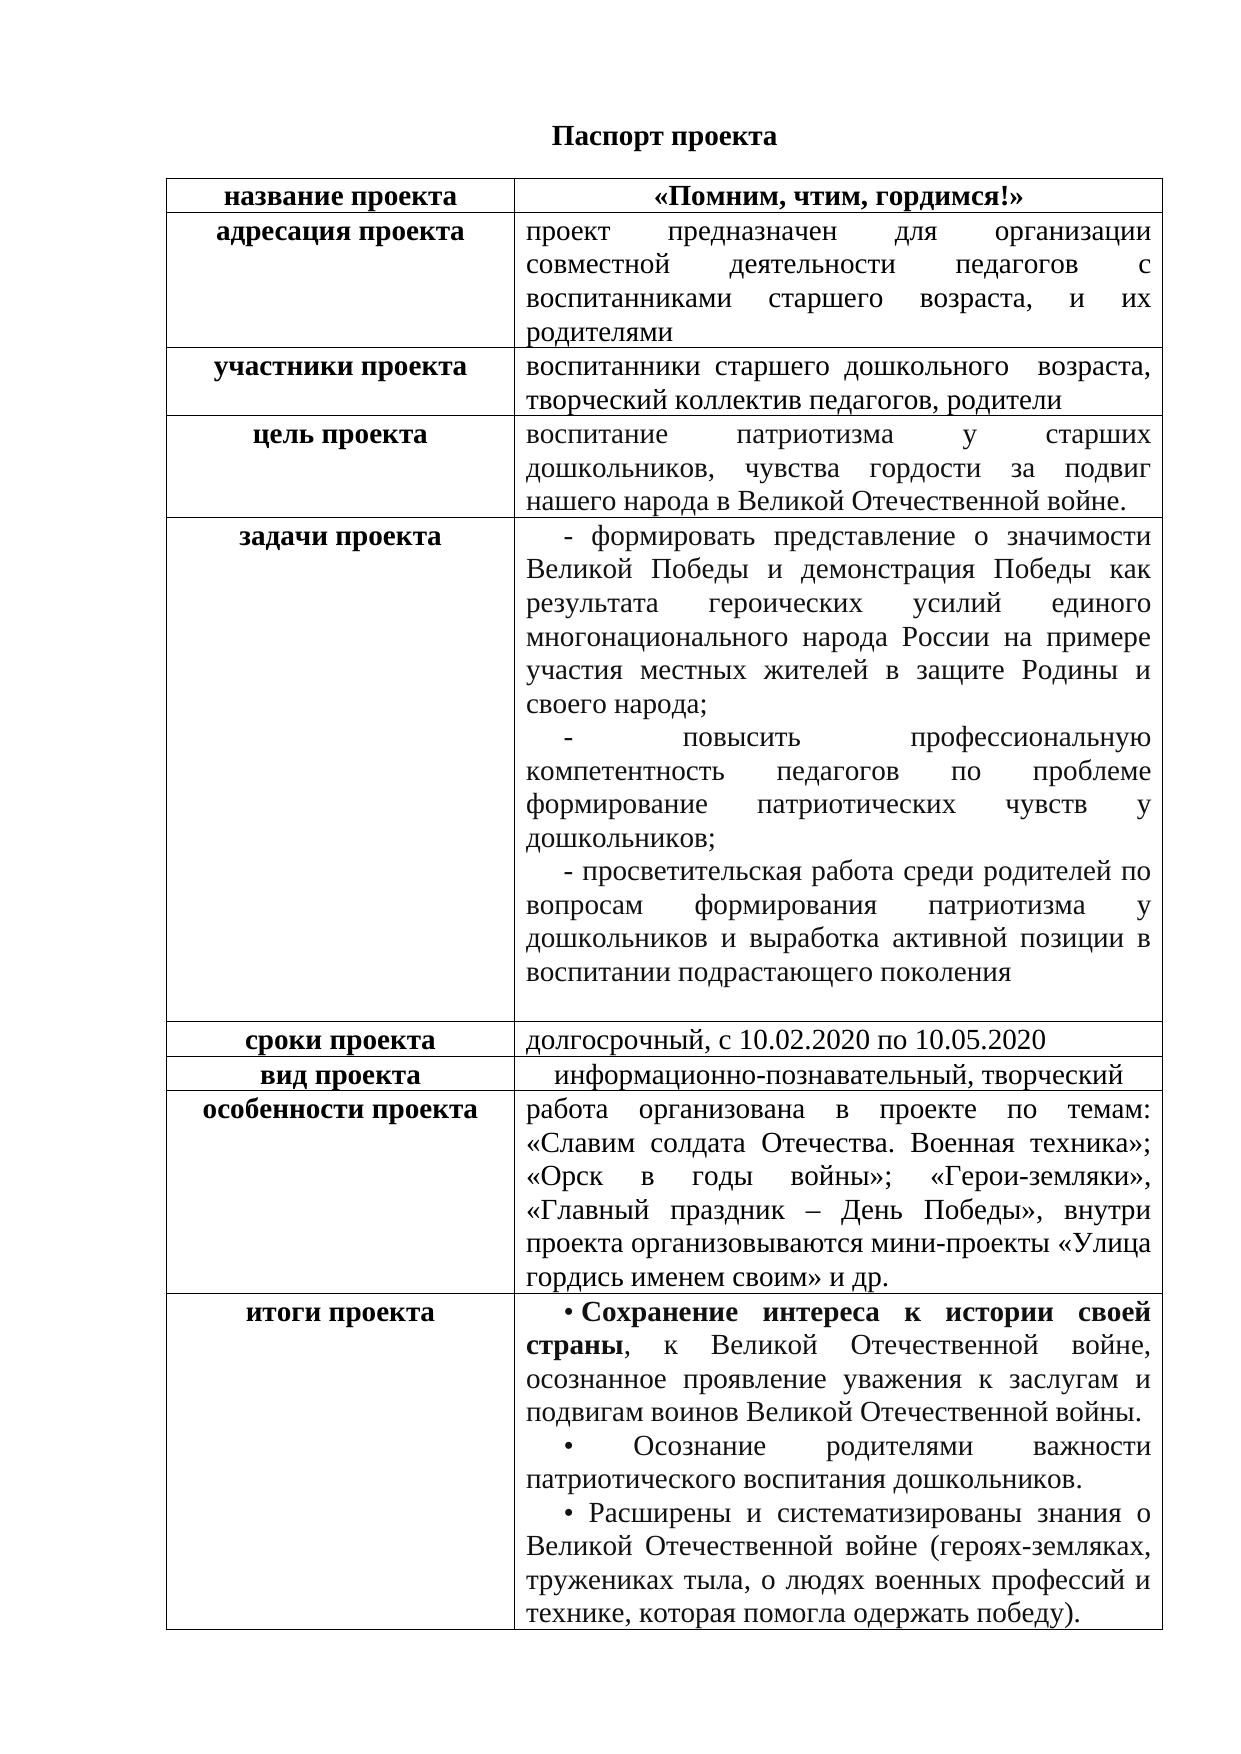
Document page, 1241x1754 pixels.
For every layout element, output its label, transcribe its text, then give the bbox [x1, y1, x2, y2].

table_cell задачи проекта [167, 518, 514, 1021]
table_header «Помним, чтим, гордимся!» [515, 179, 1162, 212]
table_cell адресация проекта [167, 213, 514, 347]
table_cell работа организована в проекте по темам: «Славим солдата Отечества. Военная техника»; «Орск в годы войны»; «Герои-земляки», «Главный праздник – День Победы», внутри проекта организовываются мини-проекты «Улица гордись именем своим» и др. [515, 1091, 1162, 1293]
table_cell воспитание патриотизма у старших дошкольников, чувства гордости за подвиг нашего народа в Великой Отечественной войне. [515, 416, 1162, 517]
text Паспорт проекта [177, 118, 1152, 152]
table_cell вид проекта [167, 1057, 514, 1090]
table_cell цель проекта [167, 416, 514, 517]
table_cell - формировать представление о значимости Великой Победы и демонстрация Победы как результата героических усилий единого многонационального народа России на примере участия местных жителей в защите Родины и своего народа; - повысить профессиональную компетентность педагогов по проблеме формирование патриотических чувств у дошкольников; - просветительская работа среди родителей по вопросам формирования патриотизма у дошкольников и выработка активной позиции в воспитании подрастающего поколения [515, 518, 1162, 1021]
table_cell проект предназначен для организации совместной деятельности педагогов с воспитанниками старшего возраста, и их родителями [515, 213, 1162, 347]
table_cell особенности проекта [167, 1091, 514, 1293]
table_cell воспитанники старшего дошкольного возраста, творческий коллектив педагогов, родители [515, 348, 1162, 415]
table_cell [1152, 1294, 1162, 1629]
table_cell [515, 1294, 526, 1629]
table_cell итоги проекта [167, 1294, 514, 1629]
table_cell участники проекта [167, 348, 514, 415]
table_header название проекта [167, 179, 514, 212]
table_cell информационно-познавательный, творческий [515, 1057, 1162, 1090]
table_cell сроки проекта [167, 1022, 514, 1056]
table_cell долгосрочный, с 10.02.2020 по 10.05.2020 [515, 1022, 1162, 1056]
